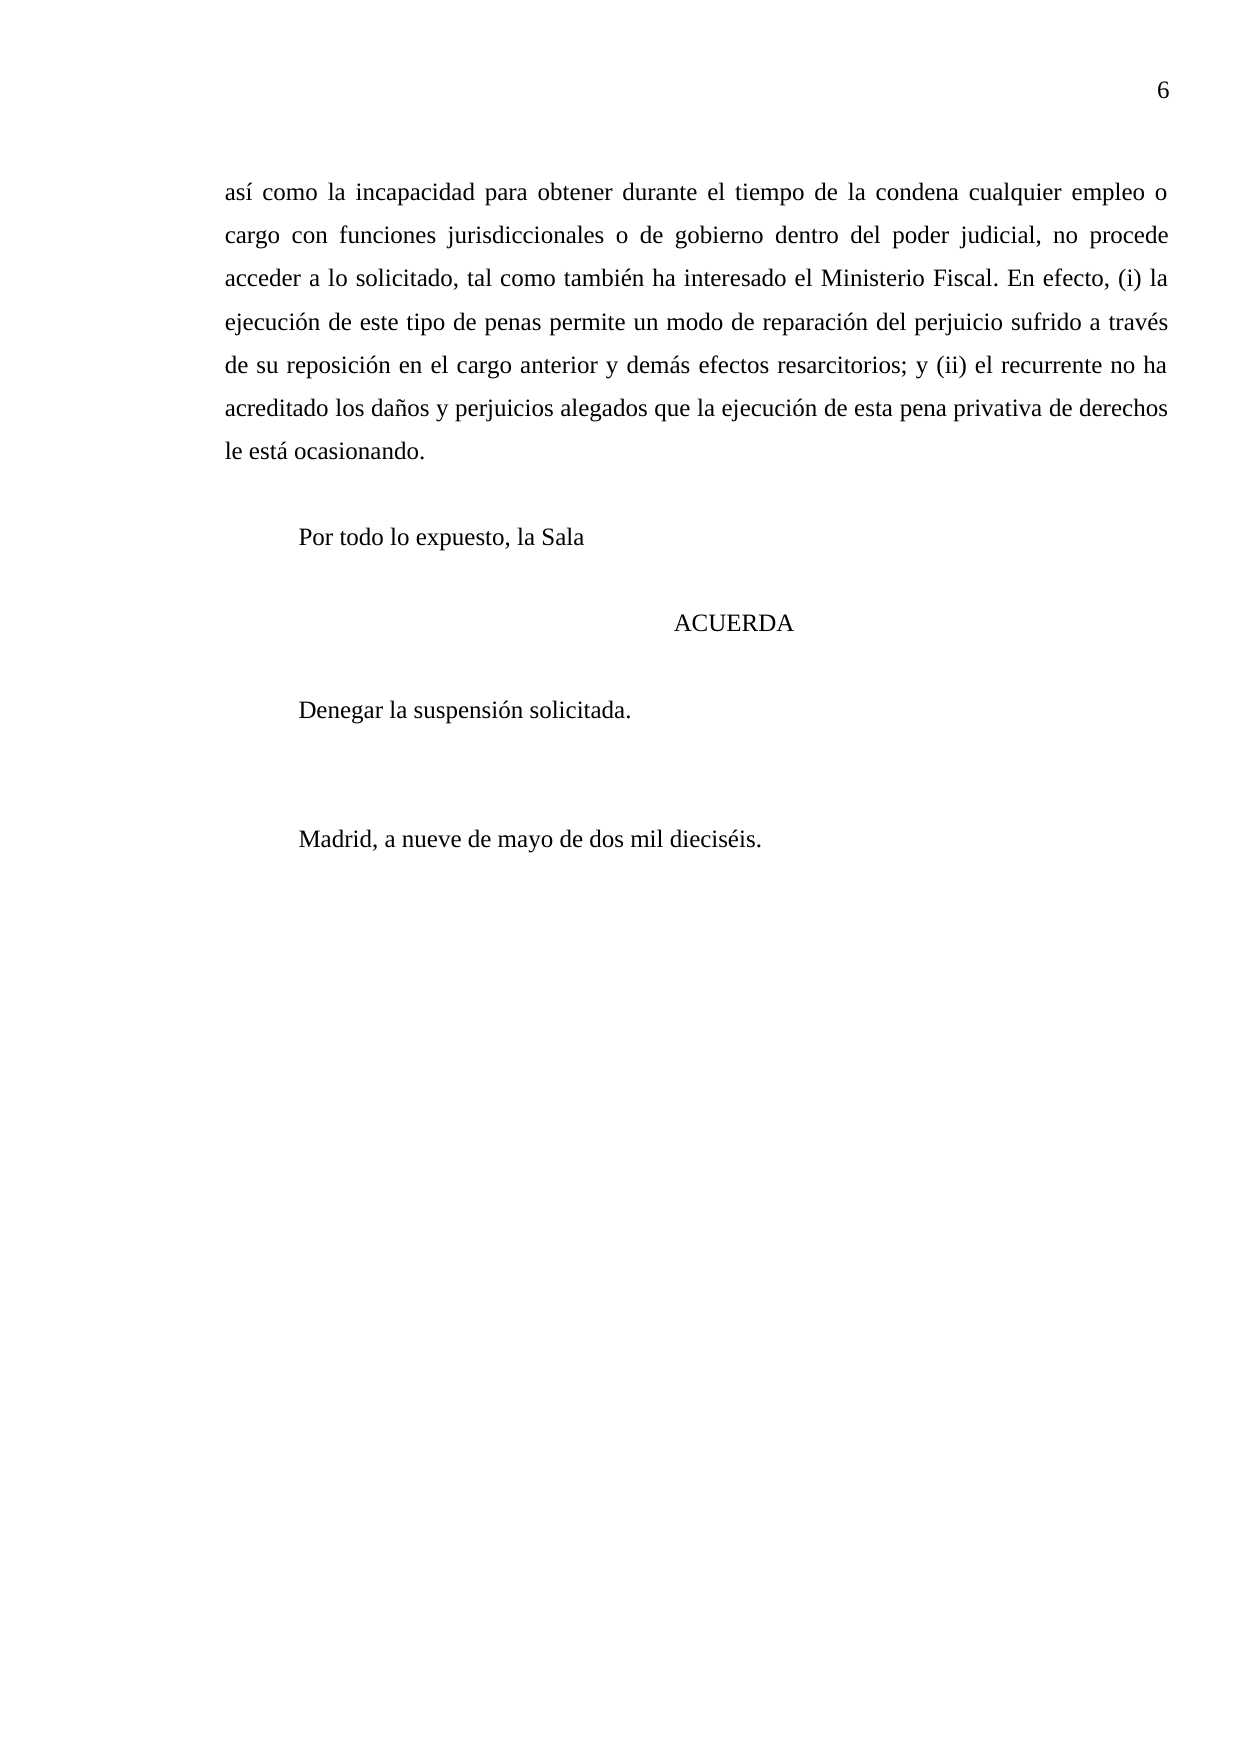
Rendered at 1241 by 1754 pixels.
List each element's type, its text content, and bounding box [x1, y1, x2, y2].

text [224, 177, 1169, 465]
text Por todo lo expuesto, la Sala [224, 522, 1169, 551]
text Madrid, a nueve de mayo de dos mil dieciséis. [224, 824, 1169, 853]
text Denegar la suspensión solicitada. [224, 695, 1169, 723]
text ACUERDA [224, 608, 1169, 637]
